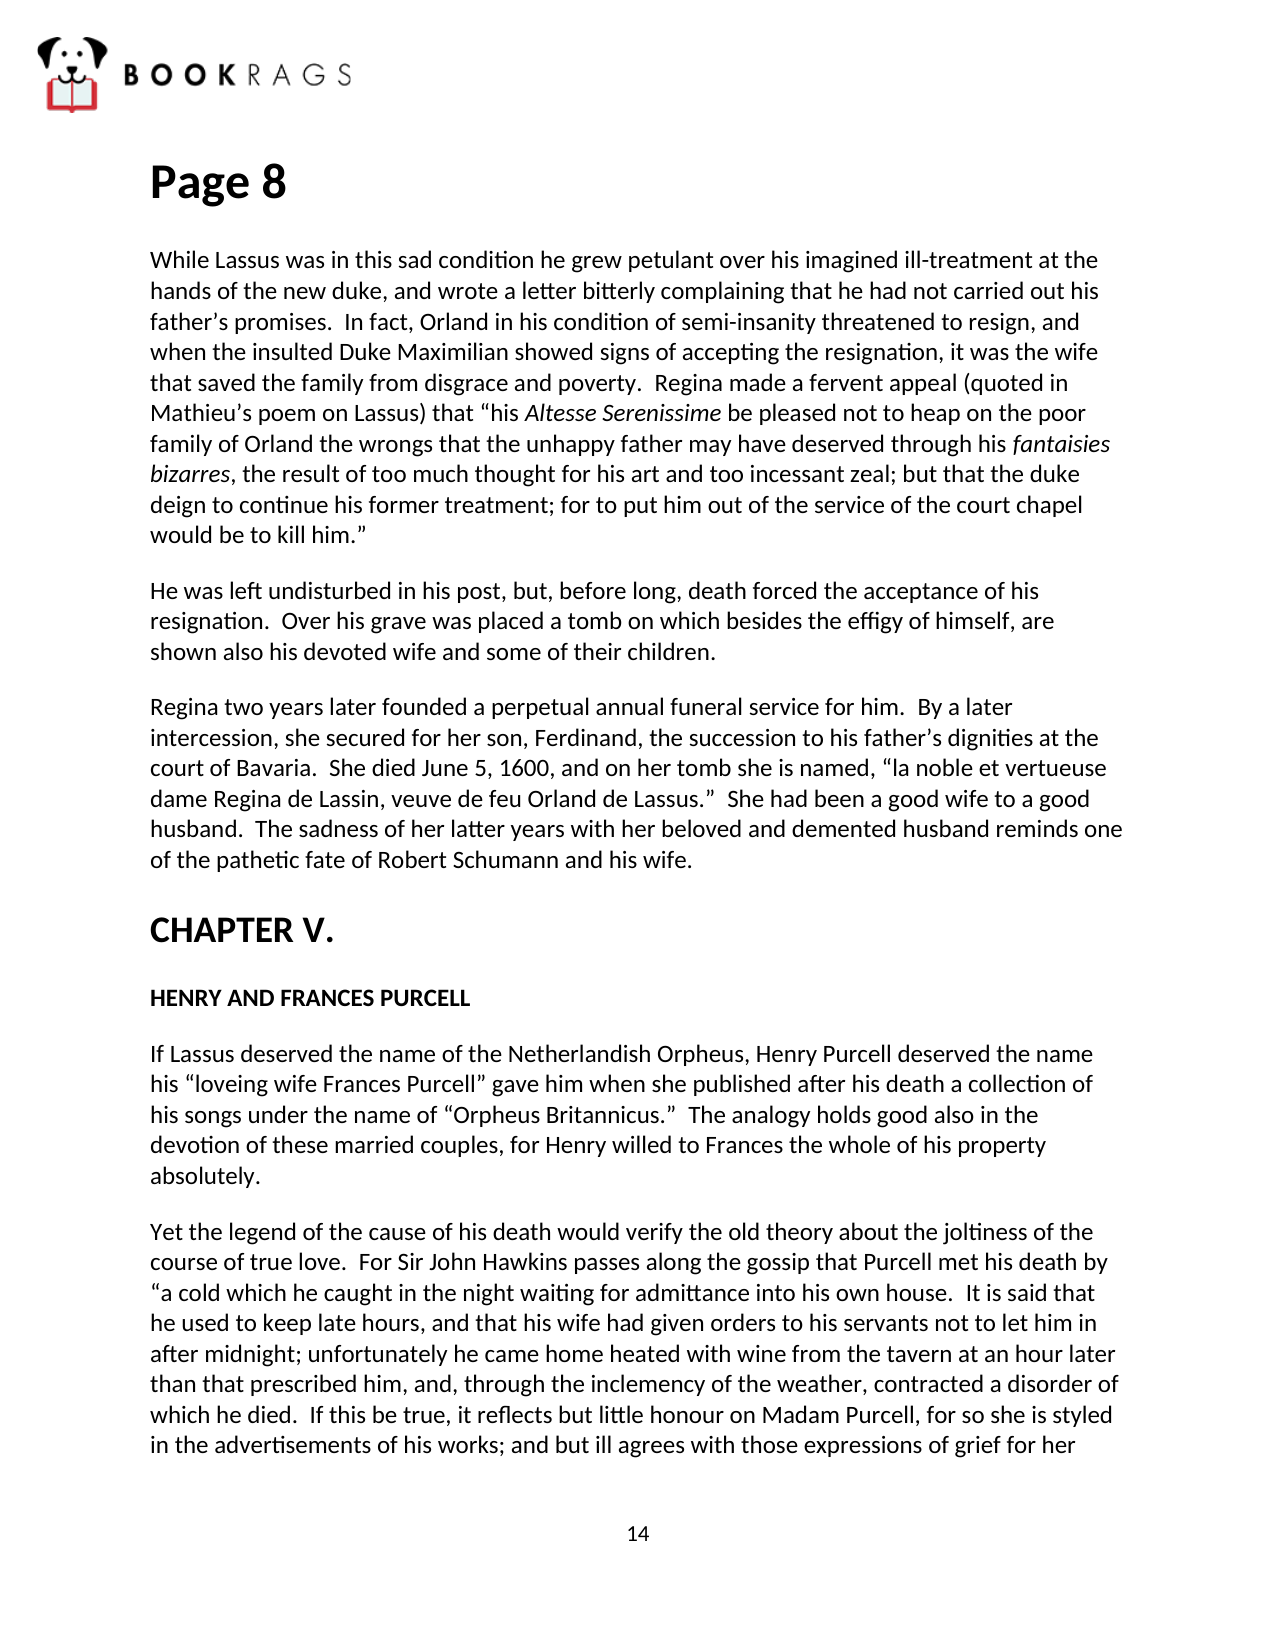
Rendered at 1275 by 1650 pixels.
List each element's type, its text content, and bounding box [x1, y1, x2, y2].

text HENRY AND FRANCES PURCELL [150, 983, 1125, 1013]
text CHAPTER V. [150, 906, 1125, 951]
text While Lassus was in this sad condition he grew petulant over his imagined ill-treatment at the hands of the new duke, and wrote a letter bitterly complaining that he had not carried out his father’s promises. In fact, Orland in his condition of semi-insanity threatened to resign, and when the insulted Duke Maximilian showed signs of accepting the resignation, it was the wife that saved the family from disgrace and poverty. Regina made a fervent appeal (quoted in Mathieu’s poem on Lassus) that “his Altesse Serenissime be pleased not to heap on the poor family of Orland the wrongs that the unhappy father may have deserved through his fantaisies bizarres, the result of too much thought for his art and too incessant zeal; but that the duke deign to continue his former treatment; for to put him out of the service of the court chapel would be to kill him.” [150, 244, 1125, 550]
text He was left undisturbed in his post, but, before long, death forced the acceptance of his resignation. Over his grave was placed a tomb on which besides the effigy of himself, are shown also his devoted wife and some of their children. [150, 575, 1125, 666]
text If Lassus deserved the name of the Netherlandish Orpheus, Henry Purcell deserved the name his “loveing wife Frances Purcell” gave him when she published after his death a collection of his songs under the name of “Orpheus Britannicus.” The analogy holds good also in the devotion of these married couples, for Henry willed to Frances the whole of his property absolutely. [150, 1038, 1125, 1191]
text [150, 1216, 1125, 1460]
text Regina two years later founded a perpetual annual funeral service for him. By a later intercession, she secured for her son, Ferdinand, the succession to his father’s dignities at the court of Bavaria. She died June 5, 1600, and on her tomb she is named, “la noble et vertueuse dame Regina de Lassin, veuve de feu Orland de Lassus.” She had been a good wife to a good husband. The sadness of her latter years with her beloved and demented husband reminds one of the pathetic fate of Robert Schumann and his wife. [150, 691, 1125, 874]
text Page 8 [150, 150, 1125, 211]
picture [37, 37, 351, 113]
